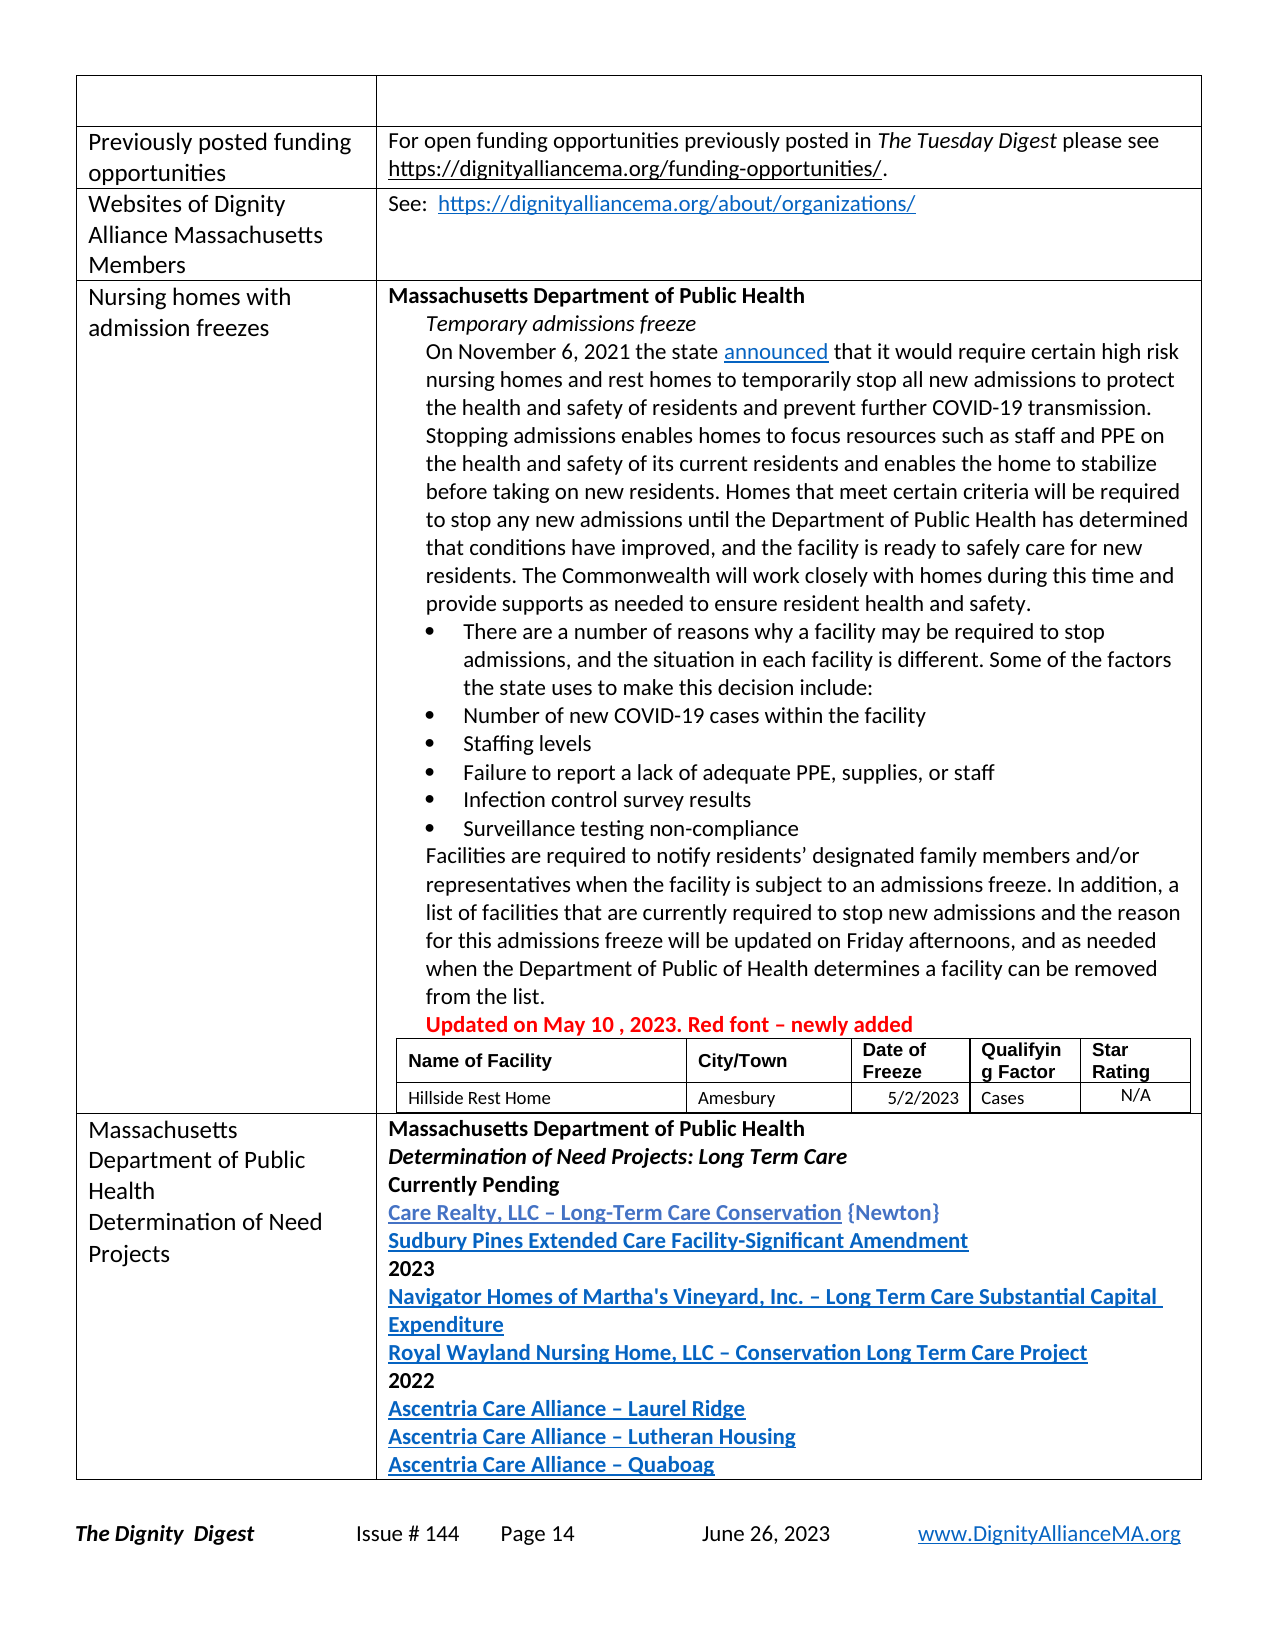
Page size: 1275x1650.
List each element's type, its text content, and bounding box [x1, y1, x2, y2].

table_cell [77, 1114, 376, 1478]
table_cell Previously posted funding opportunities [77, 127, 376, 188]
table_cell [377, 1114, 1201, 1478]
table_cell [77, 76, 376, 126]
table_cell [377, 76, 1201, 126]
table_cell Websites of Dignity Alliance Massachusetts Members [77, 189, 376, 280]
table_cell Nursing homes with admission freezes [77, 281, 376, 1113]
table_cell See: https://dignityalliancema.org/about/organizations/ [377, 189, 1201, 280]
table_cell Massachusetts Department of Public Health Temporary admissions freeze On November 6, 2021 the state announced that it would require certain high risk nursing homes and rest homes to temporarily stop all new admissions to protect the health and safety of residents and prevent further COVID-19 transmission. Stopping admissions enables homes to focus resources such as staff and PPE on the health and safety of its current residents and enables the home to stabilize before taking on new residents. Homes that meet certain criteria will be required to stop any new admissions until the Department of Public Health has determined that conditions have improved, and the facility is ready to safely care for new residents. The Commonwealth will work closely with homes during this time and provide supports as needed to ensure resident health and safety. There are a number of reasons why a facility may be required to stop admissions, and the situation in each facility is different. Some of the factors the state uses to make this decision include: Number of new COVID-19 cases within the facility Staffing levels Failure to report a lack of adequate PPE, supplies, or staff Infection control survey results Surveillance testing non-compliance Facilities are required to notify residents’ designated family members and/or representatives when the facility is subject to an admissions freeze. In addition, a list of facilities that are currently required to stop new admissions and the reason for this admissions freeze will be updated on Friday afternoons, and as needed when the Department of Public of Health determines a facility can be removed from the list. Updated on May 10 , 2023. Red font – newly added [377, 281, 1201, 1113]
table_cell For open funding opportunities previously posted in The Tuesday Digest please see https://dignityalliancema.org/funding-opportunities/. [377, 127, 1201, 188]
